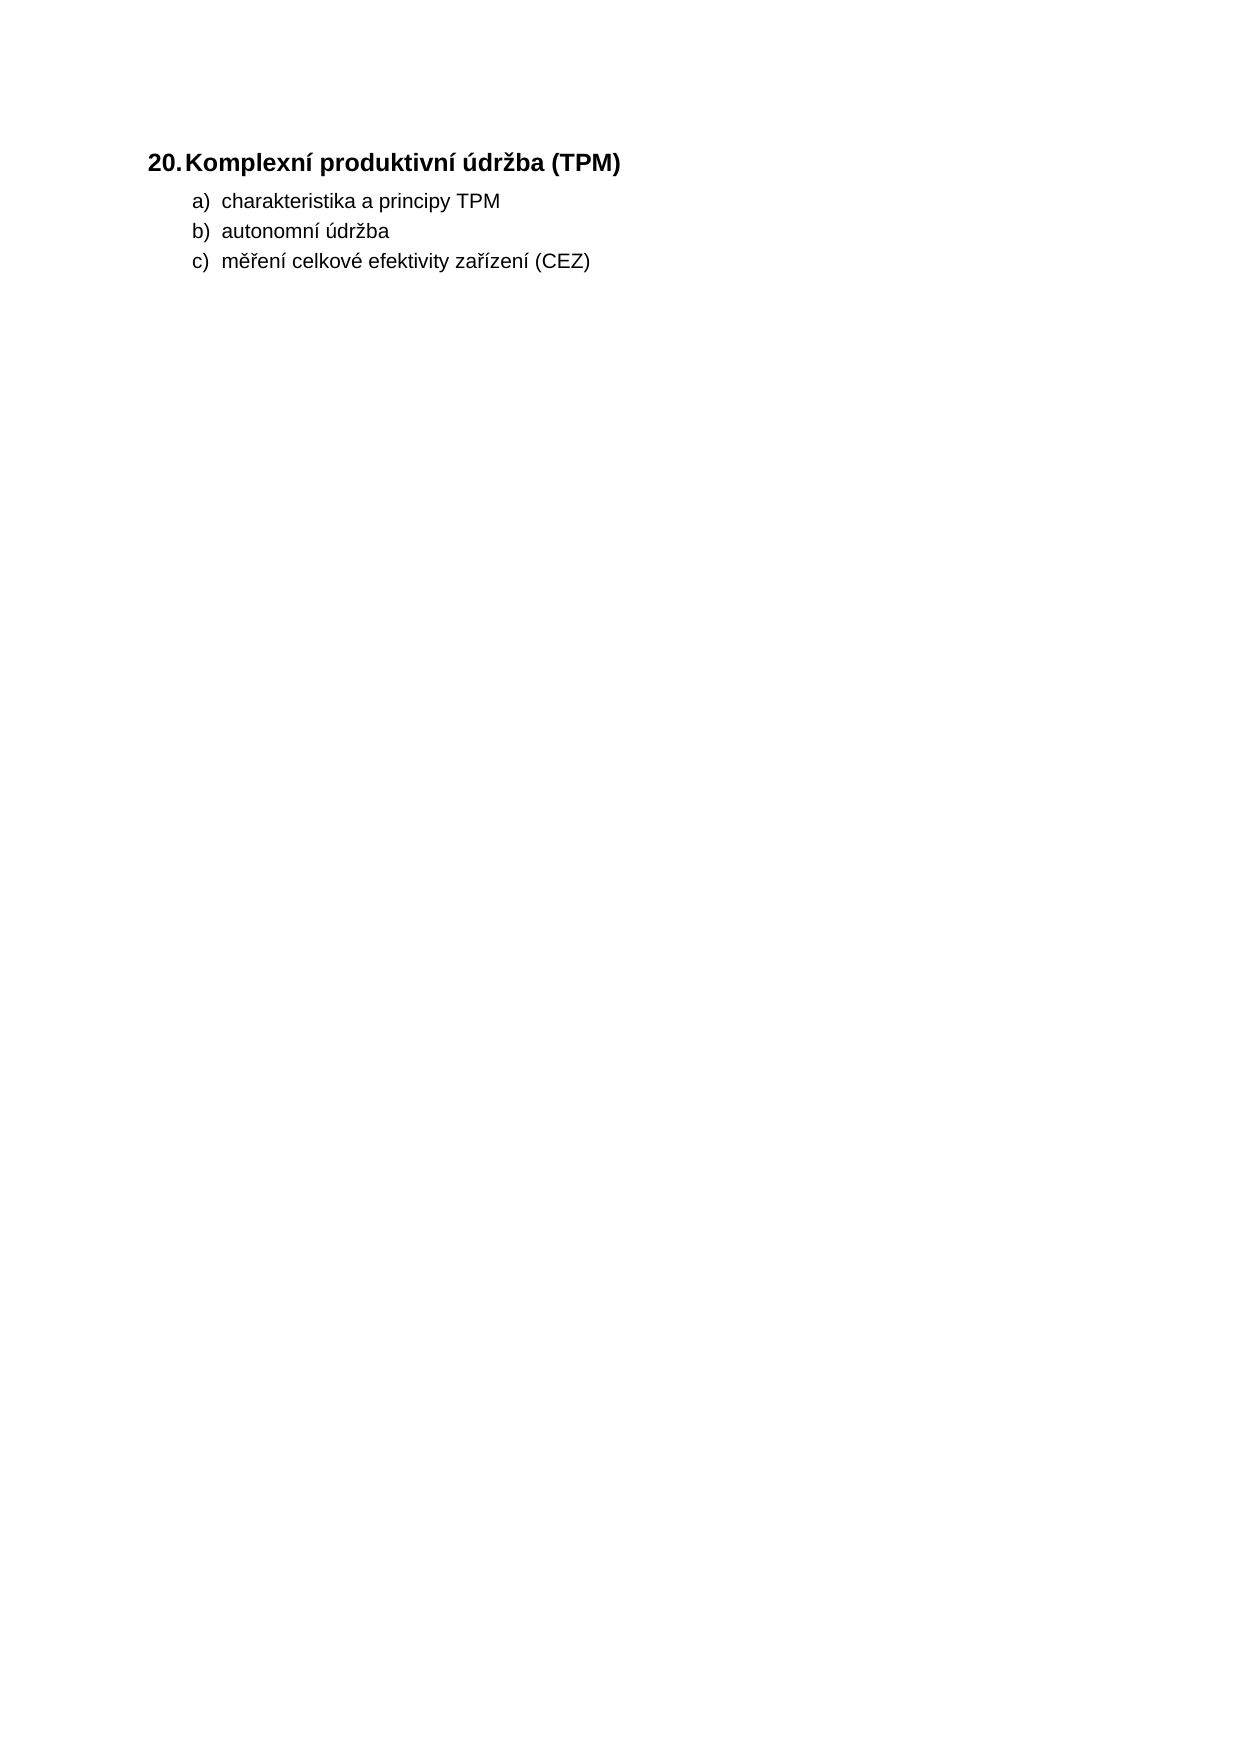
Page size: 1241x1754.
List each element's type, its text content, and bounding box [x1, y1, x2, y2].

text měření celkové efektivity zařízení (CEZ) [192, 249, 1093, 273]
text Komplexní produktivní údržba (TPM) [148, 148, 1093, 176]
text autonomní údržba [192, 219, 1093, 243]
text charakteristika a principy TPM [192, 189, 1093, 213]
